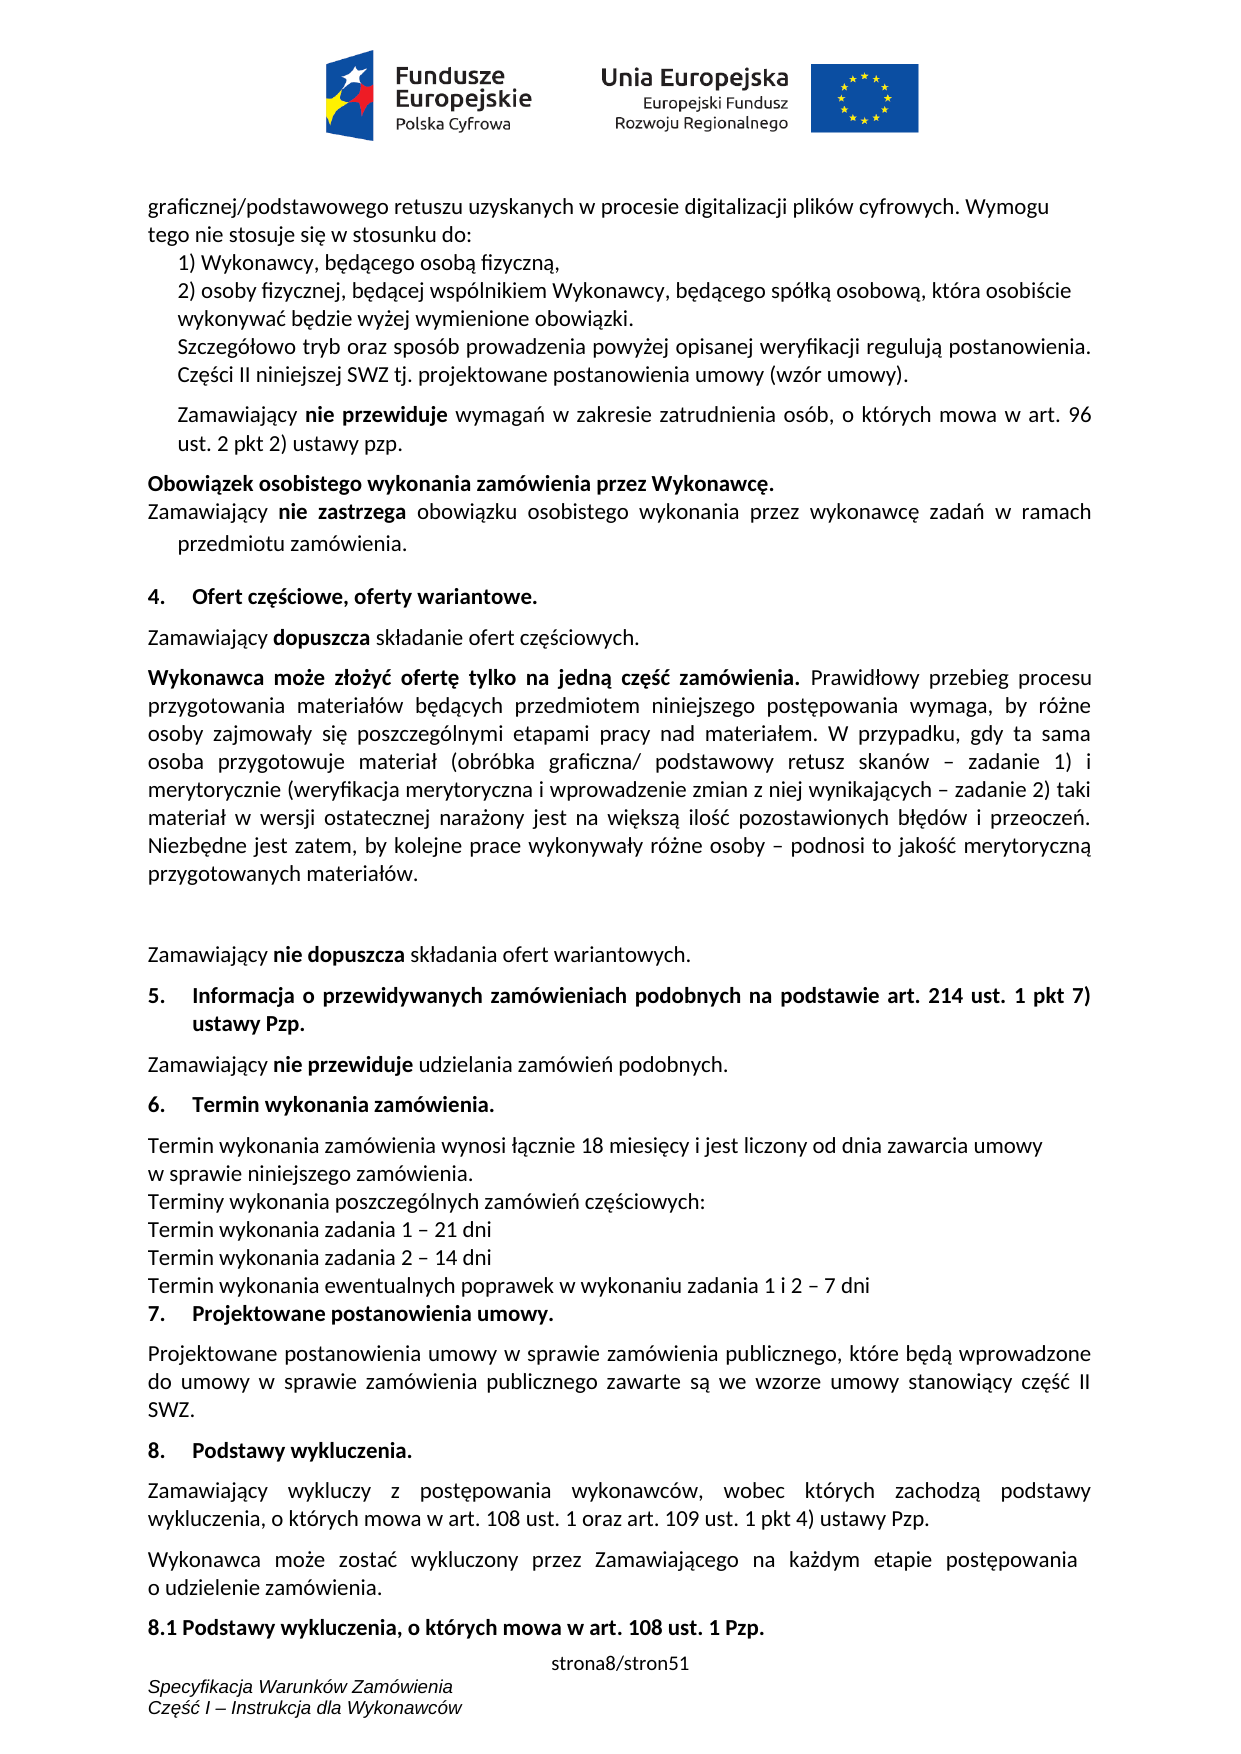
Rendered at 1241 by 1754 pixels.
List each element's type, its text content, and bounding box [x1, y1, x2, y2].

text Zamawiający nie dopuszcza składania ofert wariantowych. [148, 941, 1093, 969]
text Termin wykonania zamówienia wynosi łącznie 18 miesięcy i jest liczony od dnia zawarcia umowy [148, 1131, 1093, 1159]
text Termin wykonania zadania 1 – 21 dni [148, 1215, 1093, 1243]
text 1) Wykonawcy, będącego osobą fizyczną, [177, 248, 1093, 276]
text Wykonawca może zostać wykluczony przez Zamawiającego na każdym etapie postępowania o udzielenie zamówienia. [148, 1545, 1093, 1601]
list Zamawiający nie zastrzega obowiązku osobistego wykonania przez wykonawcę zadań w ramach przedmiotu zamówienia. [148, 497, 1093, 557]
text w sprawie niniejszego zamówienia. [148, 1159, 1093, 1187]
text Terminy wykonania poszczególnych zamówień częściowych: [148, 1187, 1093, 1215]
text Zamawiający dopuszcza składanie ofert częściowych. [148, 623, 1093, 651]
text Projektowane postanowienia umowy w sprawie zamówienia publicznego, które będą wprowadzone do umowy w sprawie zamówienia publicznego zawarte są we wzorze umowy stanowiący część II SWZ. [148, 1339, 1093, 1423]
subtitle Informacja o przewidywanych zamówieniach podobnych na podstawie art. 214 ust. 1 pkt 7) ustawy Pzp. [148, 981, 1093, 1037]
text Zamawiający wykluczy z postępowania wykonawców, wobec których zachodzą podstawy wykluczenia, o których mowa w art. 108 ust. 1 oraz art. 109 ust. 1 pkt 4) ustawy Pzp. [148, 1476, 1093, 1532]
subtitle Projektowane postanowienia umowy. [148, 1299, 1093, 1327]
subtitle 8.1 Podstawy wykluczenia, o których mowa w art. 108 ust. 1 Pzp. [148, 1613, 1093, 1642]
subtitle Podstawy wykluczenia. [148, 1436, 1093, 1464]
picture [308, 9, 932, 168]
subtitle Ofert częściowe, oferty wariantowe. [148, 582, 1093, 610]
text Wykonawca może złożyć ofertę tylko na jedną część zamówienia. Prawidłowy przebieg procesu przygotowania materiałów będących przedmiotem niniejszego postępowania wymaga, by różne osoby zajmowały się poszczególnymi etapami pracy nad materiałem. W przypadku, gdy ta sama osoba przygotowuje materiał (obróbka graficzna/ podstawowy retusz skanów – zadanie 1) i merytorycznie (weryfikacja merytoryczna i wprowadzenie zmian z niej wynikających – zadanie 2) taki materiał w wersji ostatecznej narażony jest na większą ilość pozostawionych błędów i przeoczeń. Niezbędne jest zatem, by kolejne prace wykonywały różne osoby – podnosi to jakość merytoryczną przygotowanych materiałów. [148, 663, 1093, 888]
text Termin wykonania ewentualnych poprawek w wykonaniu zadania 1 i 2 – 7 dni [148, 1271, 1093, 1299]
text Obowiązek osobistego wykonania zamówienia przez Wykonawcę. [148, 469, 1093, 497]
text Zamawiający nie przewiduje wymagań w zakresie zatrudnienia osób, o których mowa w art. 96 ust. 2 pkt 2) ustawy pzp. [177, 401, 1093, 457]
text Szczegółowo tryb oraz sposób prowadzenia powyżej opisanej weryfikacji regulują postanowienia. Części II niniejszej SWZ tj. projektowane postanowienia umowy (wzór umowy). [177, 332, 1093, 388]
text 2) osoby fizycznej, będącej wspólnikiem Wykonawcy, będącego spółką osobową, która osobiście wykonywać będzie wyżej wymienione obowiązki. [177, 276, 1093, 332]
text Termin wykonania zadania 2 – 14 dni [148, 1243, 1093, 1271]
text Zamawiający nie przewiduje udzielania zamówień podobnych. [148, 1050, 1093, 1078]
subtitle Termin wykonania zamówienia. [148, 1090, 1093, 1118]
